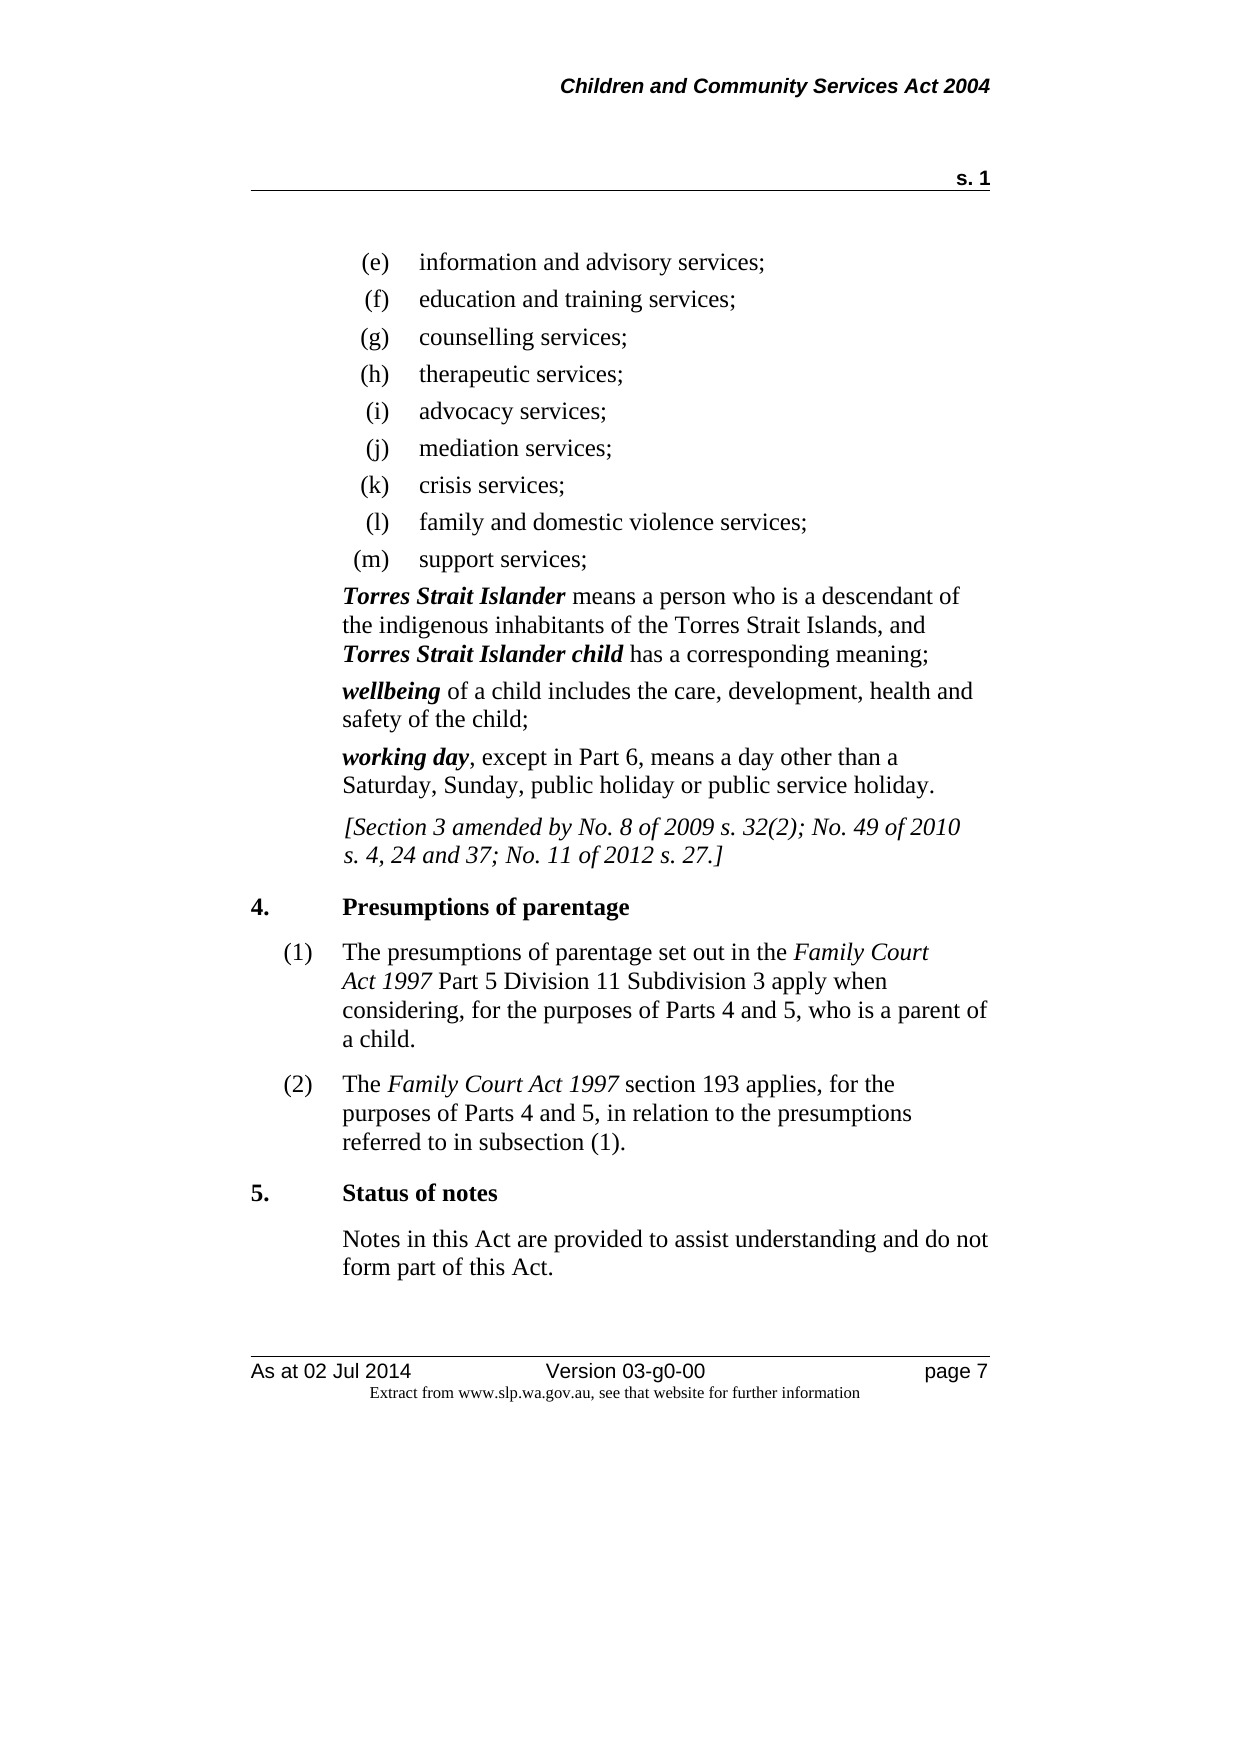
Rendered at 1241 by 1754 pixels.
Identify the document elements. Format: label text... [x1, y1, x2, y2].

subtitle 4. Presumptions of parentage [251, 892, 990, 921]
text Notes in this Act are provided to assist understanding and do not form part of this Act. [251, 1224, 990, 1281]
text (j) mediation services; [251, 433, 990, 462]
text (2) The Family Court Act 1997 section 193 applies, for the purposes of Parts 4 and 5, in relation to the presumptions referred to in subsection (1). [251, 1069, 990, 1155]
text [Section 3 amended by No. 8 of 2009 s. 32(2); No. 49 of 2010 s. 4, 24 and 37; No. 11 of 2012 s. 27.] [251, 812, 990, 869]
text working day, except in Part 6, means a day other than a Saturday, Sunday, public holiday or public service holiday. [251, 742, 990, 799]
text (l) family and domestic violence services; [251, 507, 990, 536]
text (e) information and advisory services; [251, 247, 990, 276]
text (m) support services; [251, 544, 990, 573]
text (f) education and training services; [251, 284, 990, 313]
subtitle 5. Status of notes [251, 1178, 990, 1207]
text wellbeing of a child includes the care, development, health and safety of the child; [251, 676, 990, 733]
text (i) advocacy services; [251, 396, 990, 424]
text (k) crisis services; [251, 470, 990, 499]
text (g) counselling services; [251, 322, 990, 350]
text (1) The presumptions of parentage set out in the Family Court Act 1997 Part 5 Division 11 Subdivision 3 apply when considering, for the purposes of Parts 4 and 5, who is a parent of a child. [251, 937, 990, 1052]
text (h) therapeutic services; [251, 359, 990, 387]
text Torres Strait Islander means a person who is a descendant of the indigenous inhabitants of the , and Islander child has a corresponding meaning; [251, 581, 990, 667]
